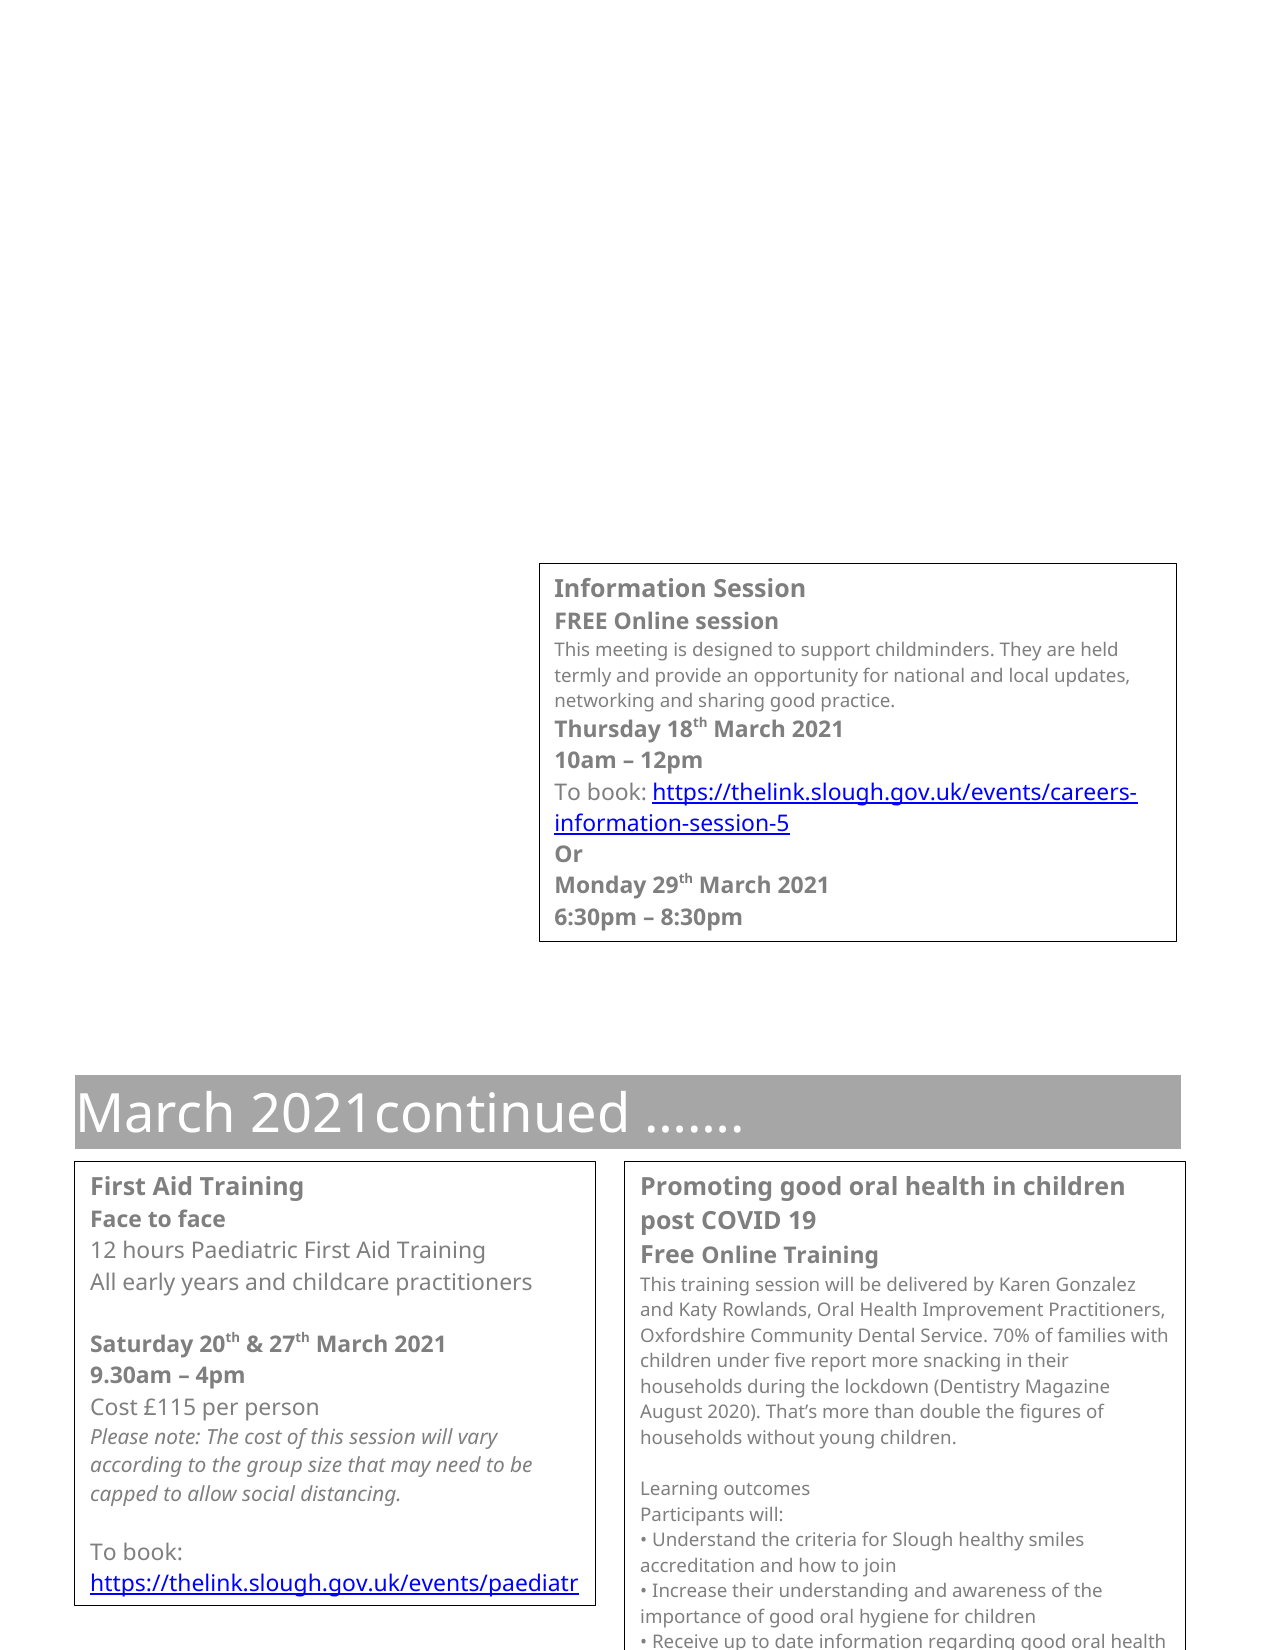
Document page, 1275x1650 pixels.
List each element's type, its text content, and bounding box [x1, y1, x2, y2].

text March 2021continued ……. [75, 1075, 1181, 1149]
